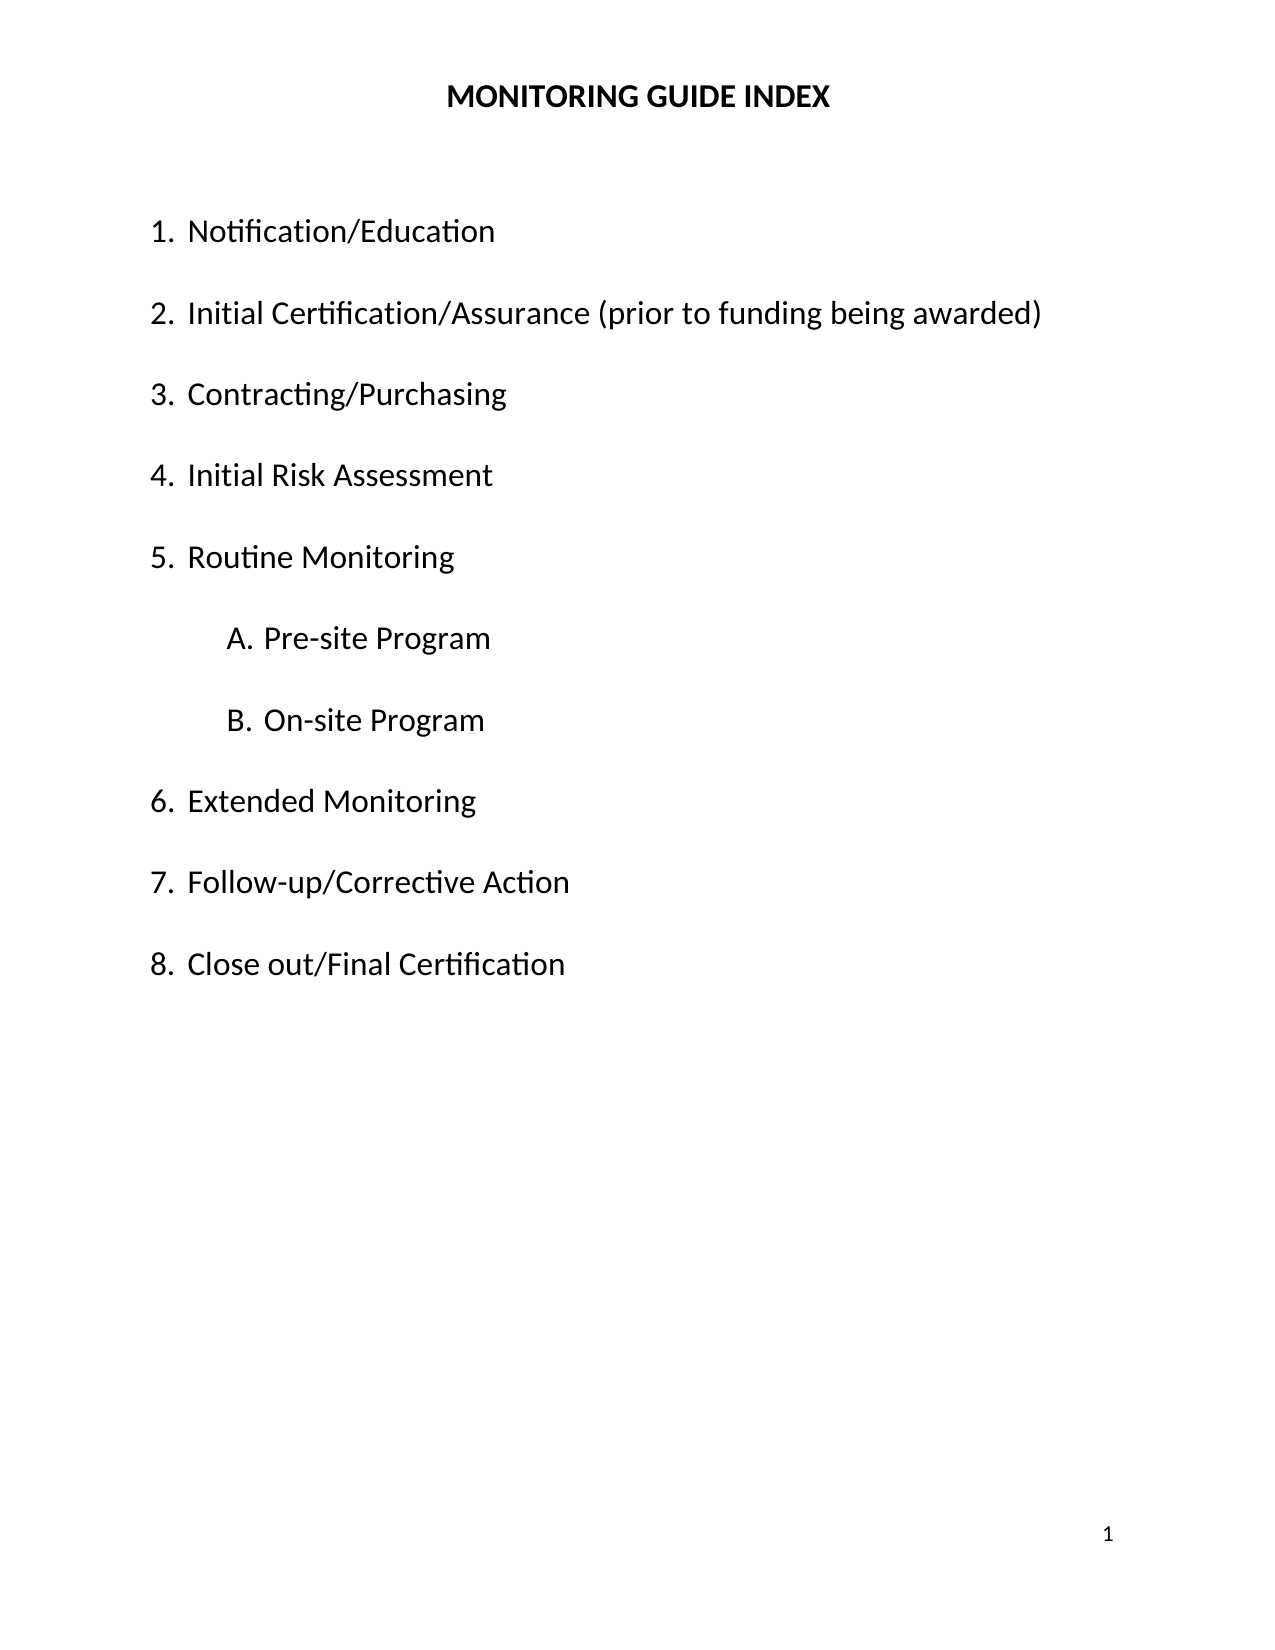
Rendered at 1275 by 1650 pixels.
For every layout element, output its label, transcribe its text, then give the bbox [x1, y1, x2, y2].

text 5. Routine Monitoring [150, 536, 1139, 576]
text B. On-site Program [220, 698, 491, 739]
text 2. Initial Certification/Assurance (prior to funding being awarded) [150, 292, 1139, 332]
text 8. Close out/Final Certification [150, 943, 1139, 984]
text 3. Contracting/Purchasing [150, 373, 1139, 414]
text A. Pre-site Program [220, 617, 497, 658]
text 4. Initial Risk Assessment [150, 454, 1139, 495]
text 1. Notification/Education [150, 210, 1139, 251]
text 7. Follow-up/Corrective Action [150, 861, 1139, 902]
text 6. Extended Monitoring [150, 780, 1139, 821]
text MONITORING GUIDE INDEX [446, 75, 1139, 116]
